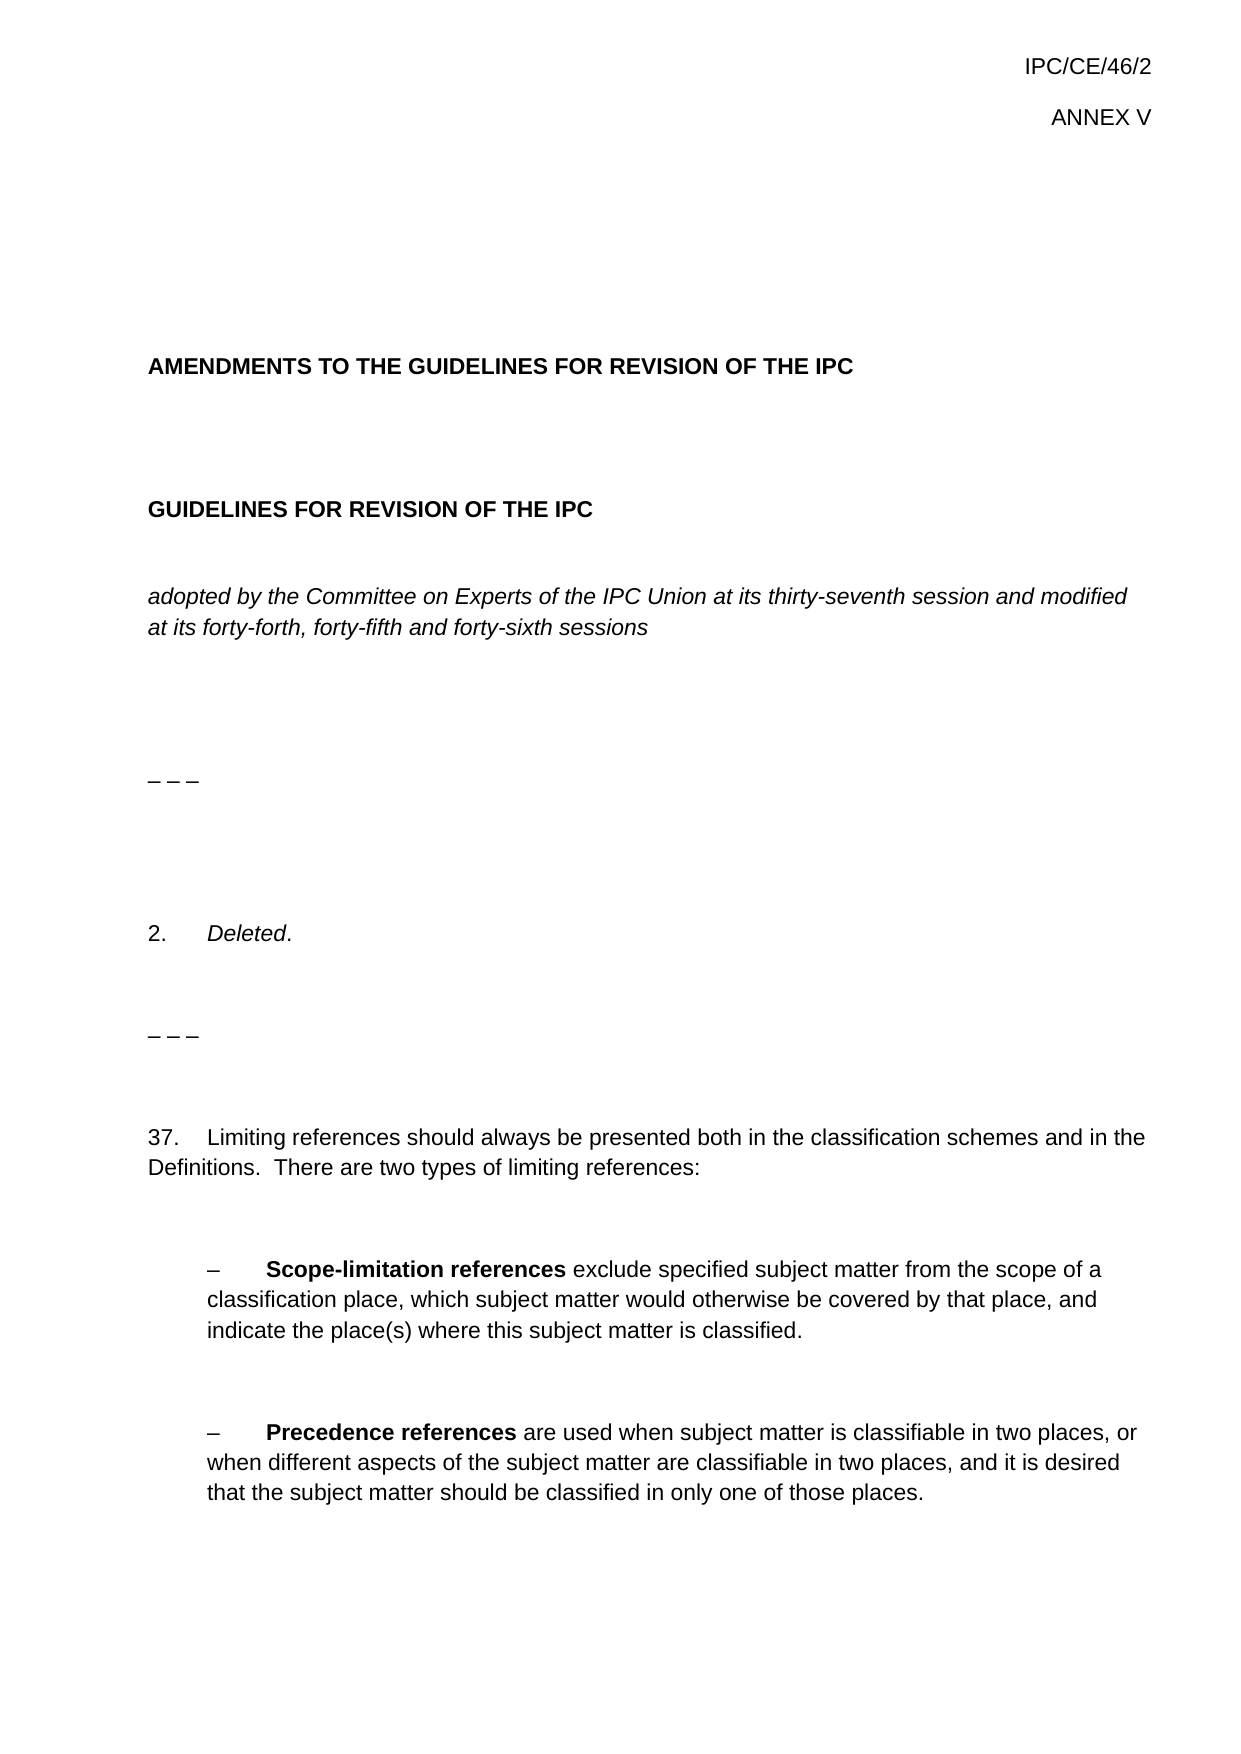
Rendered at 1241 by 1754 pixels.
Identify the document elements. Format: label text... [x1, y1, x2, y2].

subtitle GUIDELINES FOR REVISION OF THE IPC [148, 496, 1152, 522]
text 2. Deleted. [148, 920, 1152, 946]
text 37. Limiting references should always be presented both in the classification schemes and in the Definitions. There are two types of limiting references: [148, 1124, 1152, 1181]
text – Scope-limitation references exclude specified subject matter from the scope of a classification place, which subject matter would otherwise be covered by that place, and indicate the place(s) where this subject matter is classified. [207, 1256, 1152, 1343]
text – – – [148, 1022, 1152, 1048]
text – Precedence references are used when subject matter is classifiable in two places, or when different aspects of the subject matter are classifiable in two places, and it is desired that the subject matter should be classified in only one of those places. [207, 1419, 1152, 1506]
text – – – [148, 767, 1152, 793]
text adopted by the Committee on Experts of the IPC Union at its thirty-seventh session and modified at its forty-forth, forty-fifth and forty-sixth sessions [148, 583, 1152, 640]
subtitle amendments to the GUIDELINES FOR REVISION OF THE IPC [148, 353, 1152, 379]
